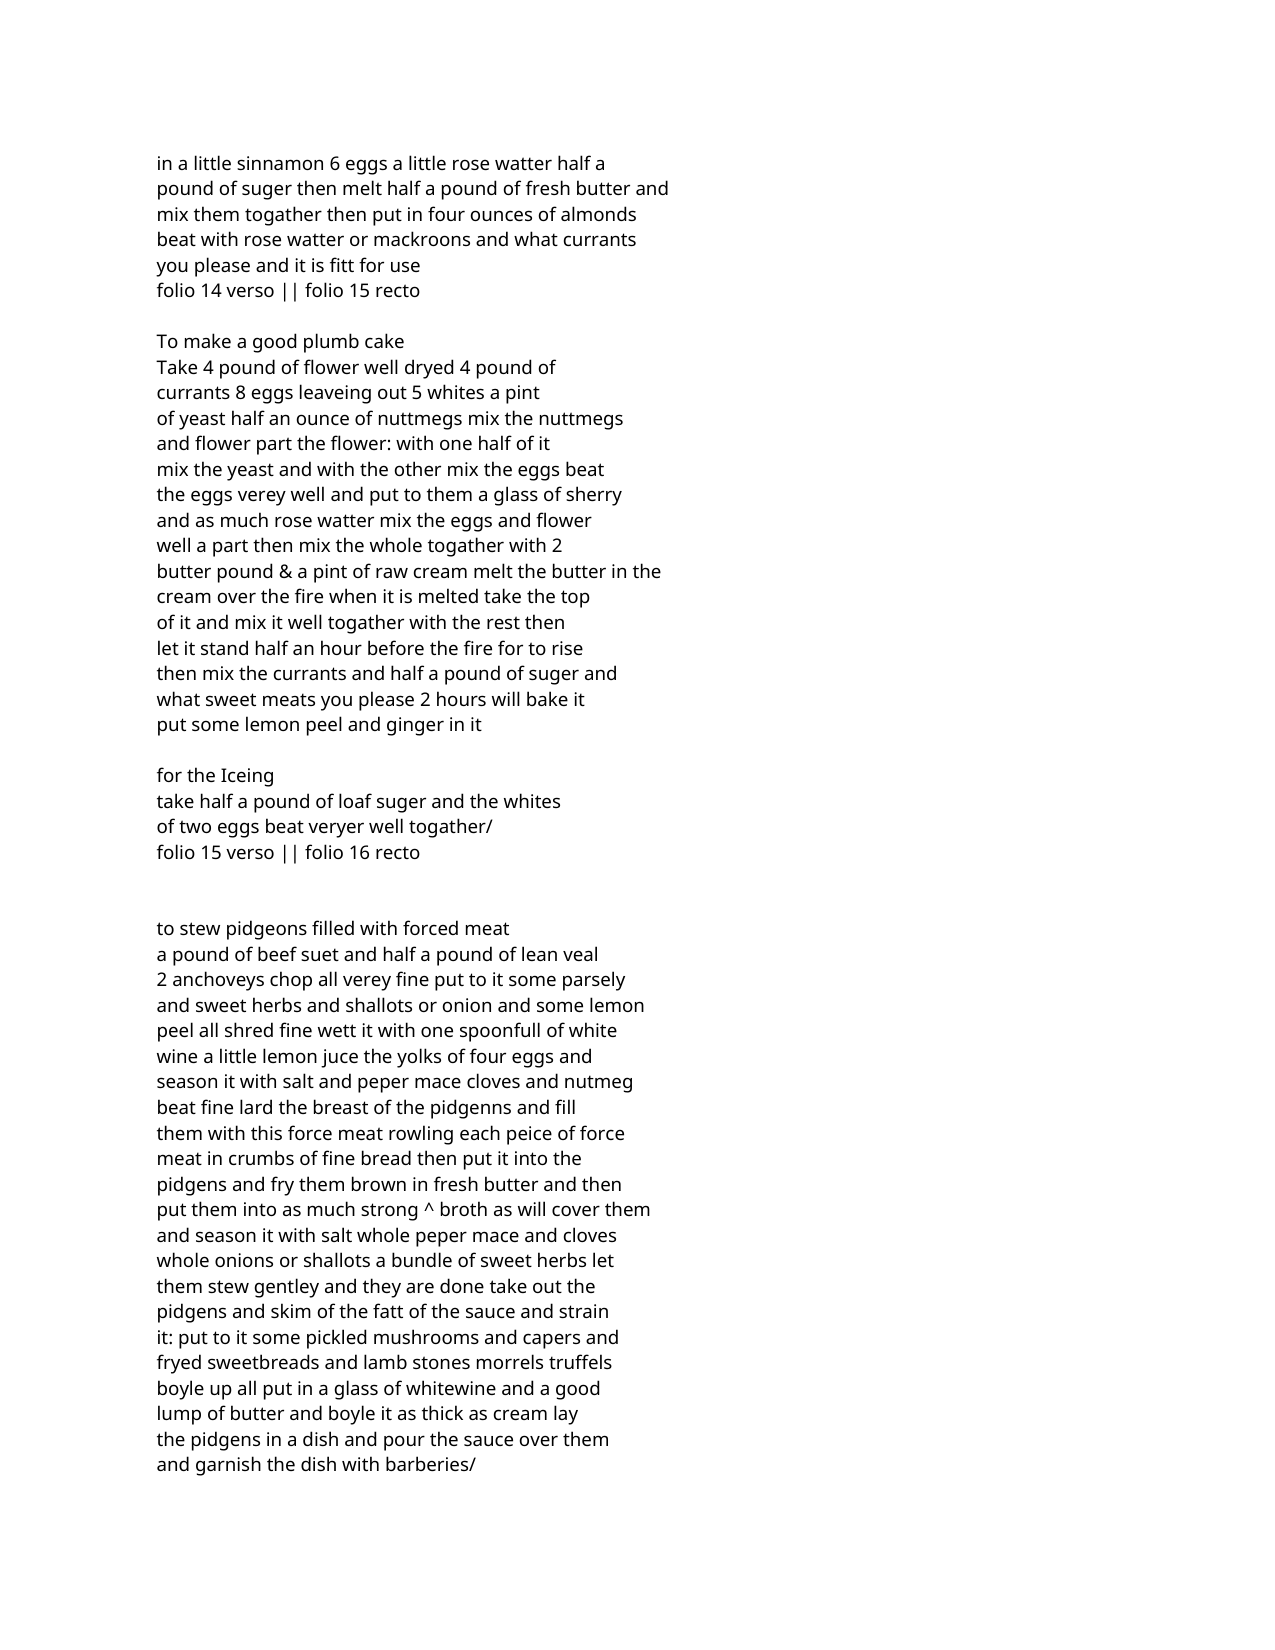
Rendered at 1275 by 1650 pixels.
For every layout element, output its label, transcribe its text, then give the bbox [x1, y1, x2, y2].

text take half a pound of loaf suger and the whites [156, 788, 1118, 813]
text beat fine lard the breast of the pidgenns and fill [156, 1094, 1118, 1120]
text fryed sweetbreads and lamb stones morrels truffels [156, 1349, 1118, 1375]
text whole onions or shallots a bundle of sweet herbs let [156, 1247, 1118, 1273]
text mix the yeast and with the other mix the eggs beat [156, 456, 1118, 482]
text and garnish the dish with barberies/ [156, 1452, 1118, 1477]
text of two eggs beat veryer well togather/ [156, 813, 1118, 839]
text it: put to it some pickled mushrooms and capers and [156, 1324, 1118, 1349]
text cream over the fire when it is melted take the top [156, 584, 1118, 609]
text mix them togather then put in four ounces of almonds [156, 201, 1118, 227]
text in a little sinnamon 6 eggs a little rose watter half a [156, 150, 1118, 176]
text lump of butter and boyle it as thick as cream lay [156, 1401, 1118, 1426]
text season it with salt and peper mace cloves and nutmeg [156, 1069, 1118, 1094]
text wine a little lemon juce the yolks of four eggs and [156, 1043, 1118, 1069]
text of it and mix it well togather with the rest then [156, 609, 1118, 635]
text 2 anchoveys chop all verey fine put to it some parsely [156, 967, 1118, 992]
text let it stand half an hour before the fire for to rise [156, 635, 1118, 660]
text Take 4 pound of flower well dryed 4 pound of [156, 354, 1118, 380]
text beat with rose watter or mackroons and what currants [156, 227, 1118, 252]
text you please and it is fitt for use [156, 252, 1118, 278]
text put some lemon peel and ginger in it [156, 711, 1118, 737]
text them with this force meat rowling each peice of force [156, 1120, 1118, 1145]
text To make a good plumb cake [156, 329, 1118, 354]
text the eggs verey well and put to them a glass of sherry [156, 482, 1118, 507]
text and flower part the flower: with one half of it [156, 431, 1118, 456]
text for the Iceing [156, 762, 1118, 788]
text and sweet herbs and shallots or onion and some lemon [156, 992, 1118, 1018]
text boyle up all put in a glass of whitewine and a good [156, 1375, 1118, 1401]
text and as much rose watter mix the eggs and flower [156, 507, 1118, 533]
text put them into as much strong ^ broth as will cover them [156, 1196, 1118, 1222]
text then mix the currants and half a pound of suger and [156, 660, 1118, 686]
text folio 15 verso || folio 16 recto [156, 839, 1118, 864]
text currants 8 eggs leaveing out 5 whites a pint [156, 380, 1118, 405]
text meat in crumbs of fine bread then put it into the [156, 1145, 1118, 1171]
text pidgens and fry them brown in fresh butter and then [156, 1171, 1118, 1196]
text and season it with salt whole peper mace and cloves [156, 1222, 1118, 1247]
text peel all shred fine wett it with one spoonfull of white [156, 1018, 1118, 1043]
text of yeast half an ounce of nuttmegs mix the nuttmegs [156, 405, 1118, 431]
text what sweet meats you please 2 hours will bake it [156, 686, 1118, 711]
text to stew pidgeons filled with forced meat [156, 916, 1118, 941]
text pidgens and skim of the fatt of the sauce and strain [156, 1298, 1118, 1324]
text them stew gentley and they are done take out the [156, 1273, 1118, 1298]
text well a part then mix the whole togather with 2 [156, 533, 1118, 558]
text butter pound & a pint of raw cream melt the butter in the [156, 558, 1118, 584]
text a pound of beef suet and half a pound of lean veal [156, 941, 1118, 967]
text the pidgens in a dish and pour the sauce over them [156, 1426, 1118, 1452]
text pound of suger then melt half a pound of fresh butter and [156, 176, 1118, 201]
text folio 14 verso || folio 15 recto [156, 278, 1118, 303]
